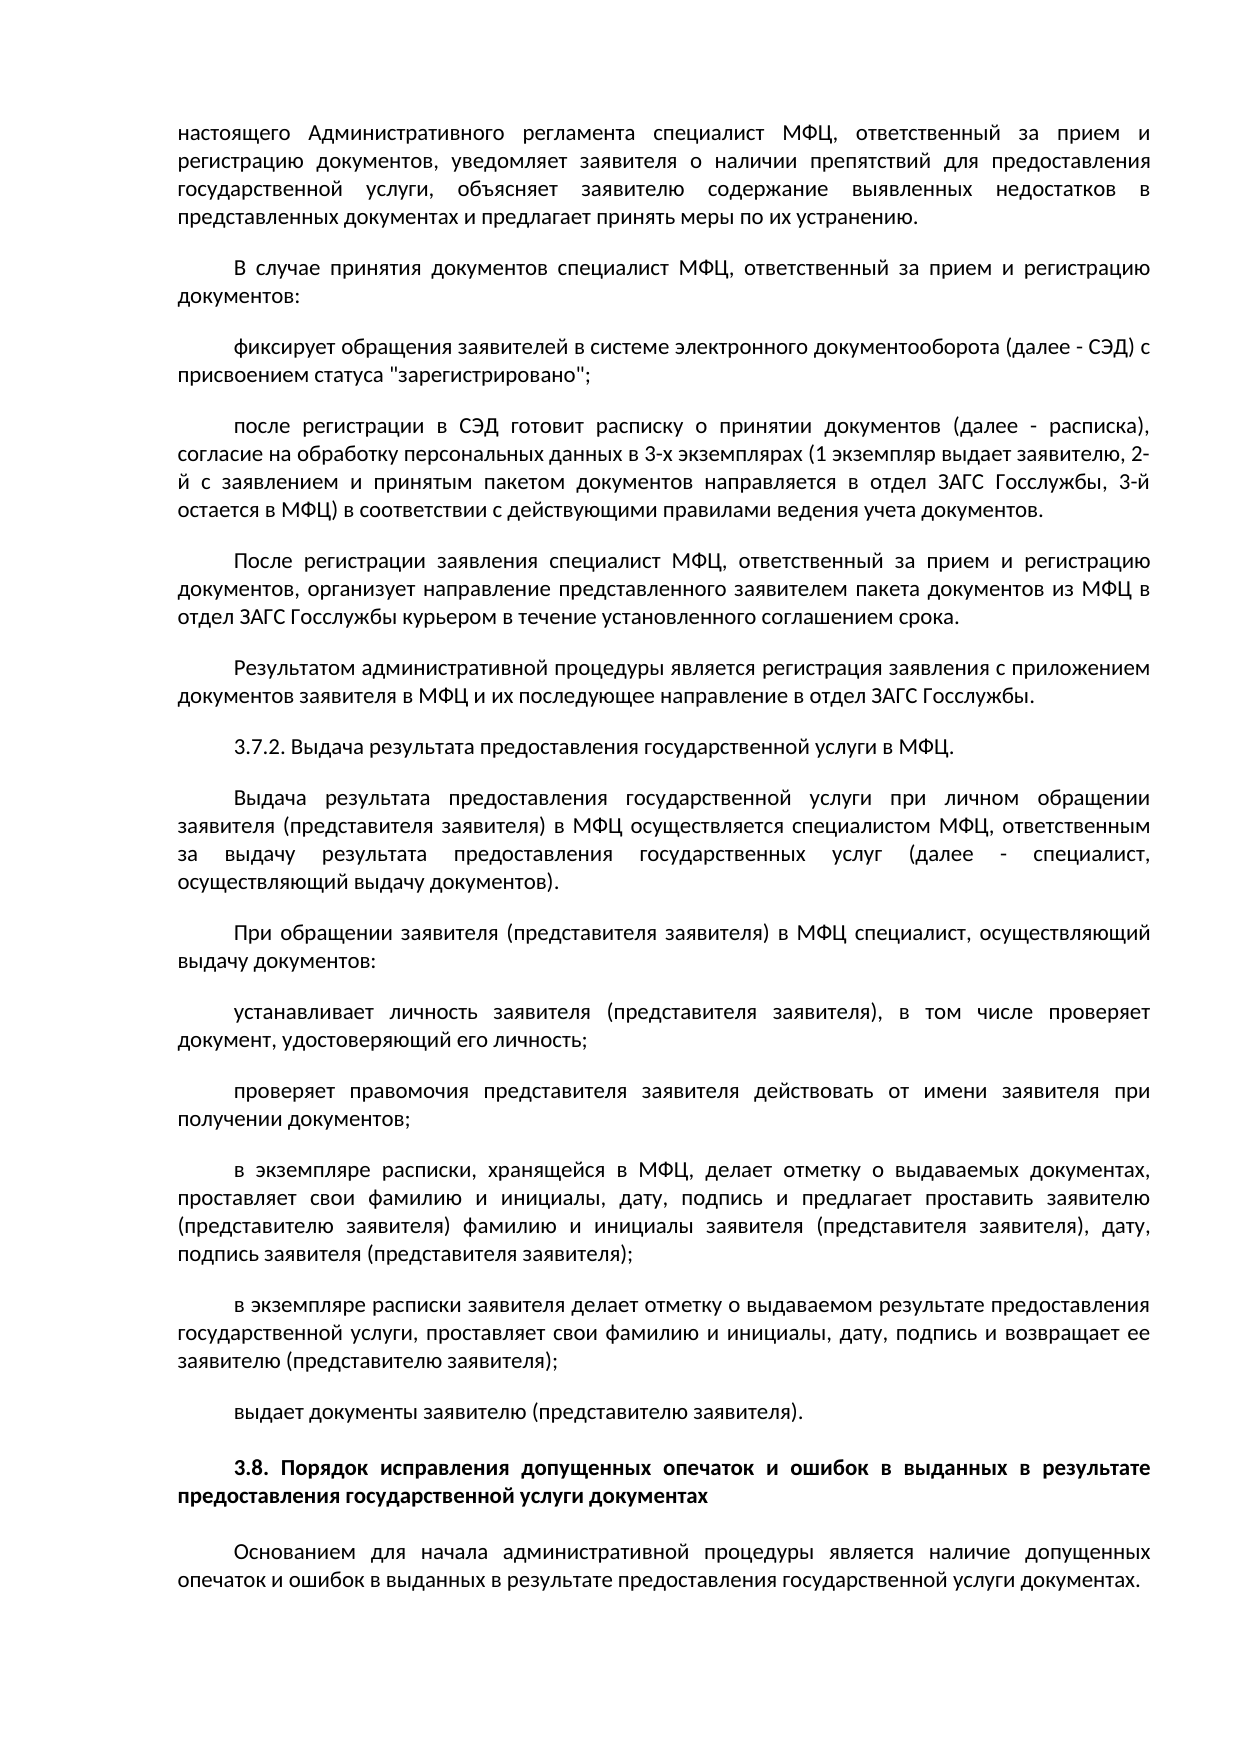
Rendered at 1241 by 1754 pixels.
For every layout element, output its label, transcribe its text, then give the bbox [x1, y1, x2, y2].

text после регистрации в СЭД готовит расписку о принятии документов (далее - расписка), согласие на обработку персональных данных в 3-х экземплярах (1 экземпляр выдает заявителю, 2-й с заявлением и принятым пакетом документов направляется в отдел ЗАГС Госслужбы, 3-й остается в МФЦ) в соответствии с действующими правилами ведения учета документов. [177, 411, 1152, 523]
text При обращении заявителя (представителя заявителя) в МФЦ специалист, осуществляющий выдачу документов: [177, 918, 1152, 974]
text 3.7.2. Выдача результата предоставления государственной услуги в МФЦ. [177, 732, 1152, 760]
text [177, 118, 1152, 230]
text Выдача результата предоставления государственной услуги при личном обращении заявителя (представителя заявителя) в МФЦ осуществляется специалистом МФЦ, ответственным за выдачу результата предоставления государственных услуг (далее - специалист, осуществляющий выдачу документов). [177, 783, 1152, 895]
text Основанием для начала административной процедуры является наличие допущенных опечаток и ошибок в выданных в результате предоставления государственной услуги документах. [177, 1537, 1152, 1593]
text фиксирует обращения заявителей в системе электронного документооборота (далее - СЭД) с присвоением статуса "зарегистрировано"; [177, 332, 1152, 388]
text выдает документы заявителю (представителю заявителя). [177, 1397, 1152, 1425]
text Результатом административной процедуры является регистрация заявления с приложением документов заявителя в МФЦ и их последующее направление в отдел ЗАГС Госслужбы. [177, 653, 1152, 709]
title 3.8. Порядок исправления допущенных опечаток и ошибок в выданных в результате предоставления государственной услуги документах [177, 1453, 1152, 1509]
text проверяет правомочия представителя заявителя действовать от имени заявителя при получении документов; [177, 1076, 1152, 1132]
text в экземпляре расписки, хранящейся в МФЦ, делает отметку о выдаваемых документах, проставляет свои фамилию и инициалы, дату, подпись и предлагает проставить заявителю (представителю заявителя) фамилию и инициалы заявителя (представителя заявителя), дату, подпись заявителя (представителя заявителя); [177, 1155, 1152, 1267]
text в экземпляре расписки заявителя делает отметку о выдаваемом результате предоставления государственной услуги, проставляет свои фамилию и инициалы, дату, подпись и возвращает ее заявителю (представителю заявителя); [177, 1290, 1152, 1374]
text устанавливает личность заявителя (представителя заявителя), в том числе проверяет документ, удостоверяющий его личность; [177, 997, 1152, 1053]
text После регистрации заявления специалист МФЦ, ответственный за прием и регистрацию документов, организует направление представленного заявителем пакета документов из МФЦ в отдел ЗАГС Госслужбы курьером в течение установленного соглашением срока. [177, 546, 1152, 630]
text В случае принятия документов специалист МФЦ, ответственный за прием и регистрацию документов: [177, 253, 1152, 309]
